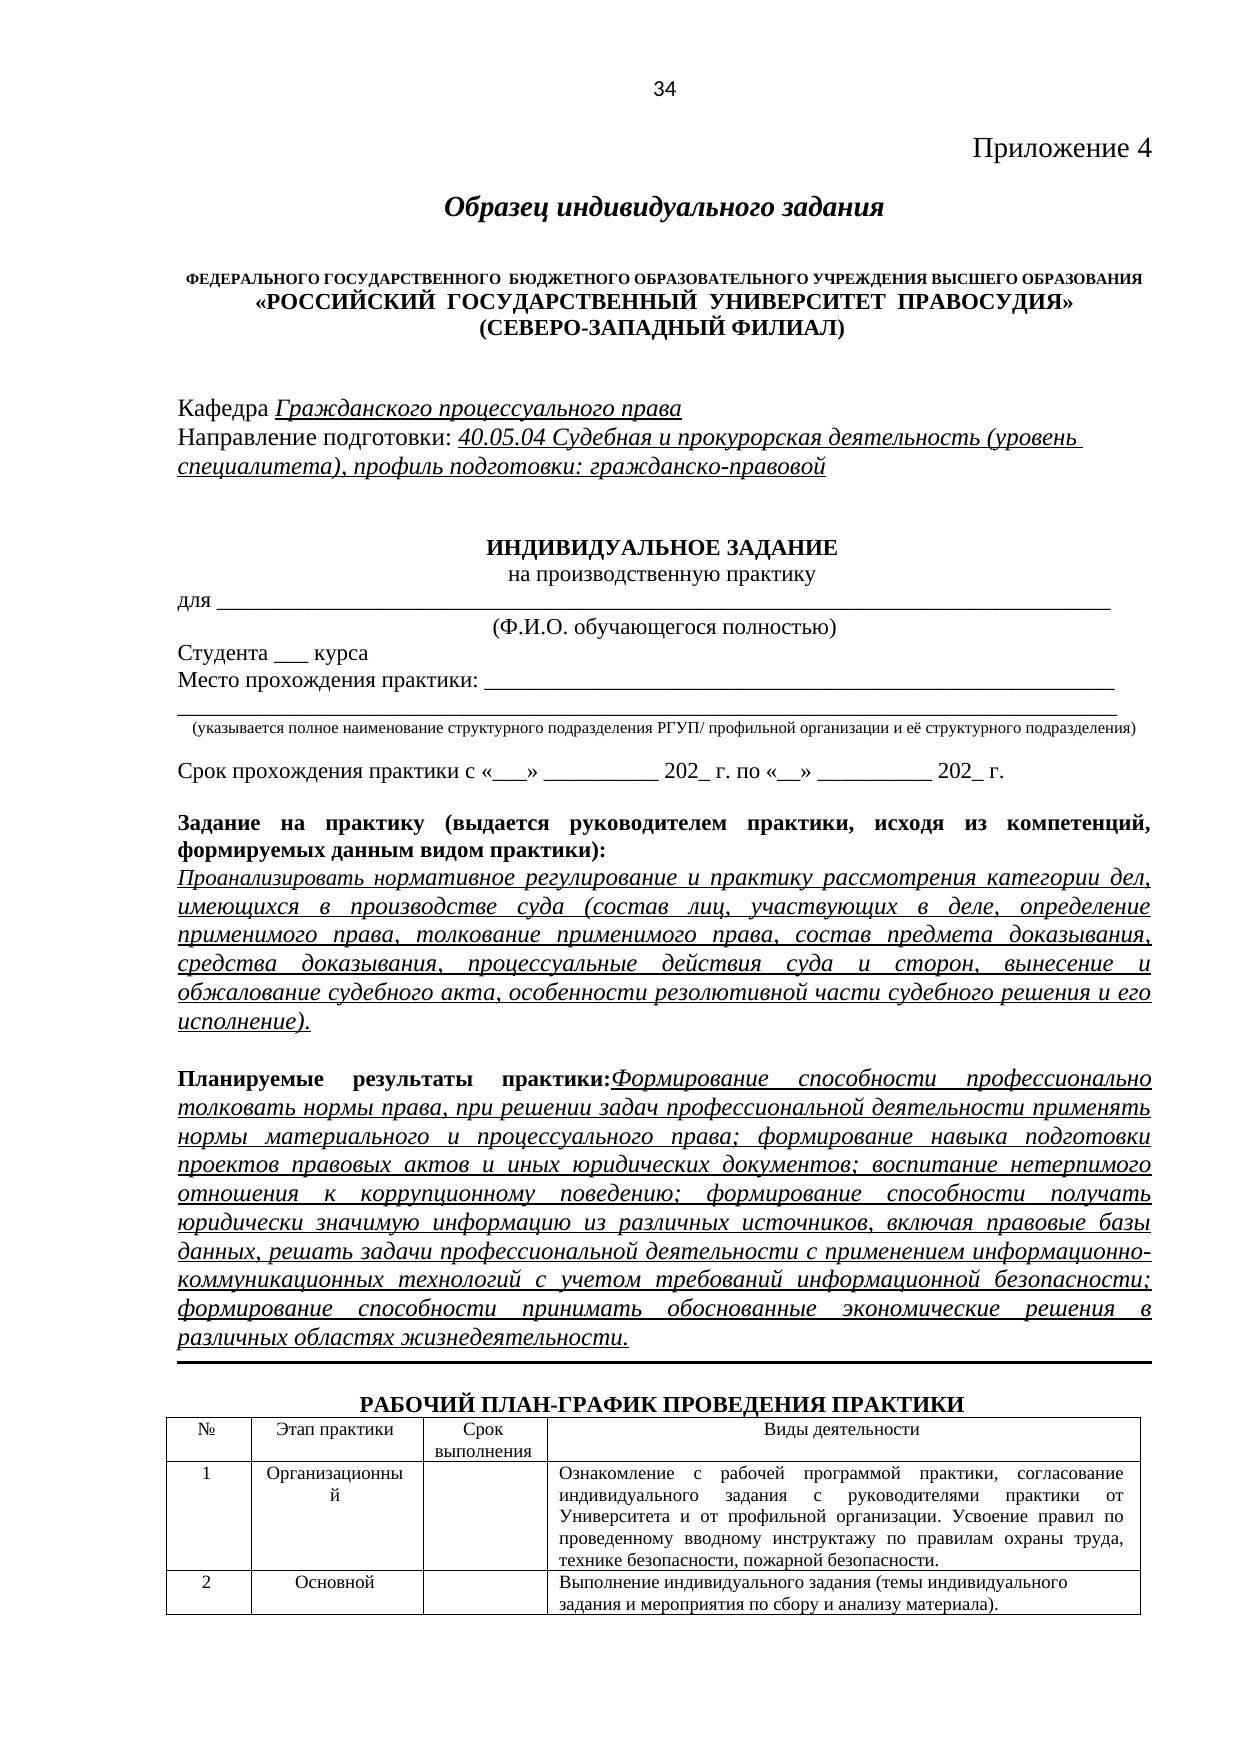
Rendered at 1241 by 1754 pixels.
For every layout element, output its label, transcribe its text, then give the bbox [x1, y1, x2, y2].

text Направление подготовки: 40.05.04 Судебная и прокурорская деятельность (уровень специалитета), профиль подготовки: гражданско-правовой [177, 422, 1152, 479]
table_cell 2 [167, 1571, 251, 1614]
text РАБОЧИЙ ПЛАН-ГРАФИК ПРОВЕДЕНИЯ ПРАКТИКИ [177, 1391, 1147, 1417]
text Проанализировать нормативное регулирование и практику рассмотрения категории дел, имеющихся в производстве суда (состав лиц, участвующих в деле, определение применимого права, толкование применимого права, состав предмета доказывания, средства доказывания, процессуальные действия суда и сторон, вынесение и обжалование судебного акта, особенности резолютивной части судебного решения и его исполнение). [177, 1003, 1152, 1034]
text ИНДИВИДУАЛЬНОЕ ЗАДАНИЕ [177, 534, 1147, 560]
text Задание на практику (выдается руководителем практики, исходя из компетенций, формируемых данным видом практики): [177, 809, 1152, 862]
text (указывается полное наименование структурного подразделения РГУП/ профильной организации и её структурного подразделения) [177, 718, 1152, 737]
text Приложение 4 [177, 130, 1152, 163]
text Планируемые результаты практики:Формирование способности профессионально толковать нормы права, при решении задач профессиональной деятельности применять нормы материального и процессуального права; формирование навыка подготовки проектов правовых актов и иных юридических документов; воспитание нетерпимого отношения к коррупционному поведению; формирование способности получать юридически значимую информацию из различных источников, включая правовые базы данных, решать задачи профессиональной деятельности с применением информационно-коммуникационных технологий с учетом требований информационной безопасности; формирование способности принимать обоснованные экономические решения в различных областях жизнедеятельности. [177, 1063, 1152, 1174]
table_header Этап практики [252, 1418, 423, 1461]
text (СЕВЕРО-ЗАПАДНЫЙ ФИЛИАЛ) [177, 314, 1147, 341]
table_header Срок выполнения [424, 1418, 547, 1461]
table_cell Основной [252, 1571, 423, 1614]
text Студента ___ курса [177, 639, 1152, 666]
text Место прохождения практики: _______________________________________________________ __________________________________________________________________________________ [177, 666, 1152, 718]
text (Ф.И.О. обучающегося полностью) [177, 613, 1152, 639]
text ФЕДЕРАЛЬНОГО ГОСУДАРСТВЕННОГО БЮДЖЕТНОГО ОБРАЗОВАТЕЛЬНОГО УЧРЕЖДЕНИЯ ВЫСШЕГО ОБРАЗОВАНИЯ [177, 270, 1152, 288]
table_header Виды деятельности [548, 1418, 1140, 1461]
table_cell Ознакомление с рабочей программой практики, согласование индивидуального задания с руководителями практики от Университета и от профильной организации. Усвоение правил по проведенному вводному инструктажу по правилам охраны труда, технике безопасности, пожарной безопасности. [548, 1462, 1140, 1570]
table_cell Выполнение индивидуального задания (темы индивидуального задания и мероприятия по сбору и анализу материала). [548, 1571, 1140, 1614]
text на производственную практику [177, 560, 1147, 587]
text для ______________________________________________________________________________ [177, 587, 1152, 613]
table_cell 1 [167, 1462, 251, 1570]
text Планируемые результаты практики:Формирование способности профессионально толковать нормы права, при решении задач профессиональной деятельности применять нормы материального и процессуального права; формирование навыка подготовки проектов правовых актов и иных юридических документов; воспитание нетерпимого отношения к коррупционному поведению; формирование способности получать юридически значимую информацию из различных источников, включая правовые базы данных, решать задачи профессиональной деятельности с применением информационно-коммуникационных технологий с учетом требований информационной безопасности; формирование способности принимать обоснованные экономические решения в различных областях жизнедеятельности. [177, 1204, 1152, 1261]
table_header № [167, 1418, 251, 1461]
text Срок прохождения практики с «___» __________ 202_ г. по «__» __________ 202_ г. [177, 757, 1152, 783]
text «РОССИЙСКИЙ ГОСУДАРСТВЕННЫЙ УНИВЕРСИТЕТ ПРАВОСУДИЯ» [177, 288, 1152, 314]
text Образец индивидуального задания [177, 189, 1152, 223]
table_cell [424, 1462, 547, 1570]
text Кафедра Гражданского процессуального права [177, 393, 1147, 422]
text Проанализировать нормативное регулирование и практику рассмотрения категории дел, имеющихся в производстве суда (состав лиц, участвующих в деле, определение применимого права, толкование применимого права, состав предмета доказывания, средства доказывания, процессуальные действия суда и сторон, вынесение и обжалование судебного акта, особенности резолютивной части судебного решения и его исполнение). [177, 862, 1152, 944]
table_cell [424, 1571, 547, 1614]
table_cell Организационный [252, 1462, 423, 1570]
text Проанализировать нормативное регулирование и практику рассмотрения категории дел, имеющихся в производстве суда (состав лиц, участвующих в деле, определение применимого права, толкование применимого права, состав предмета доказывания, средства доказывания, процессуальные действия суда и сторон, вынесение и обжалование судебного акта, особенности резолютивной части судебного решения и его исполнение). [177, 945, 1152, 1002]
